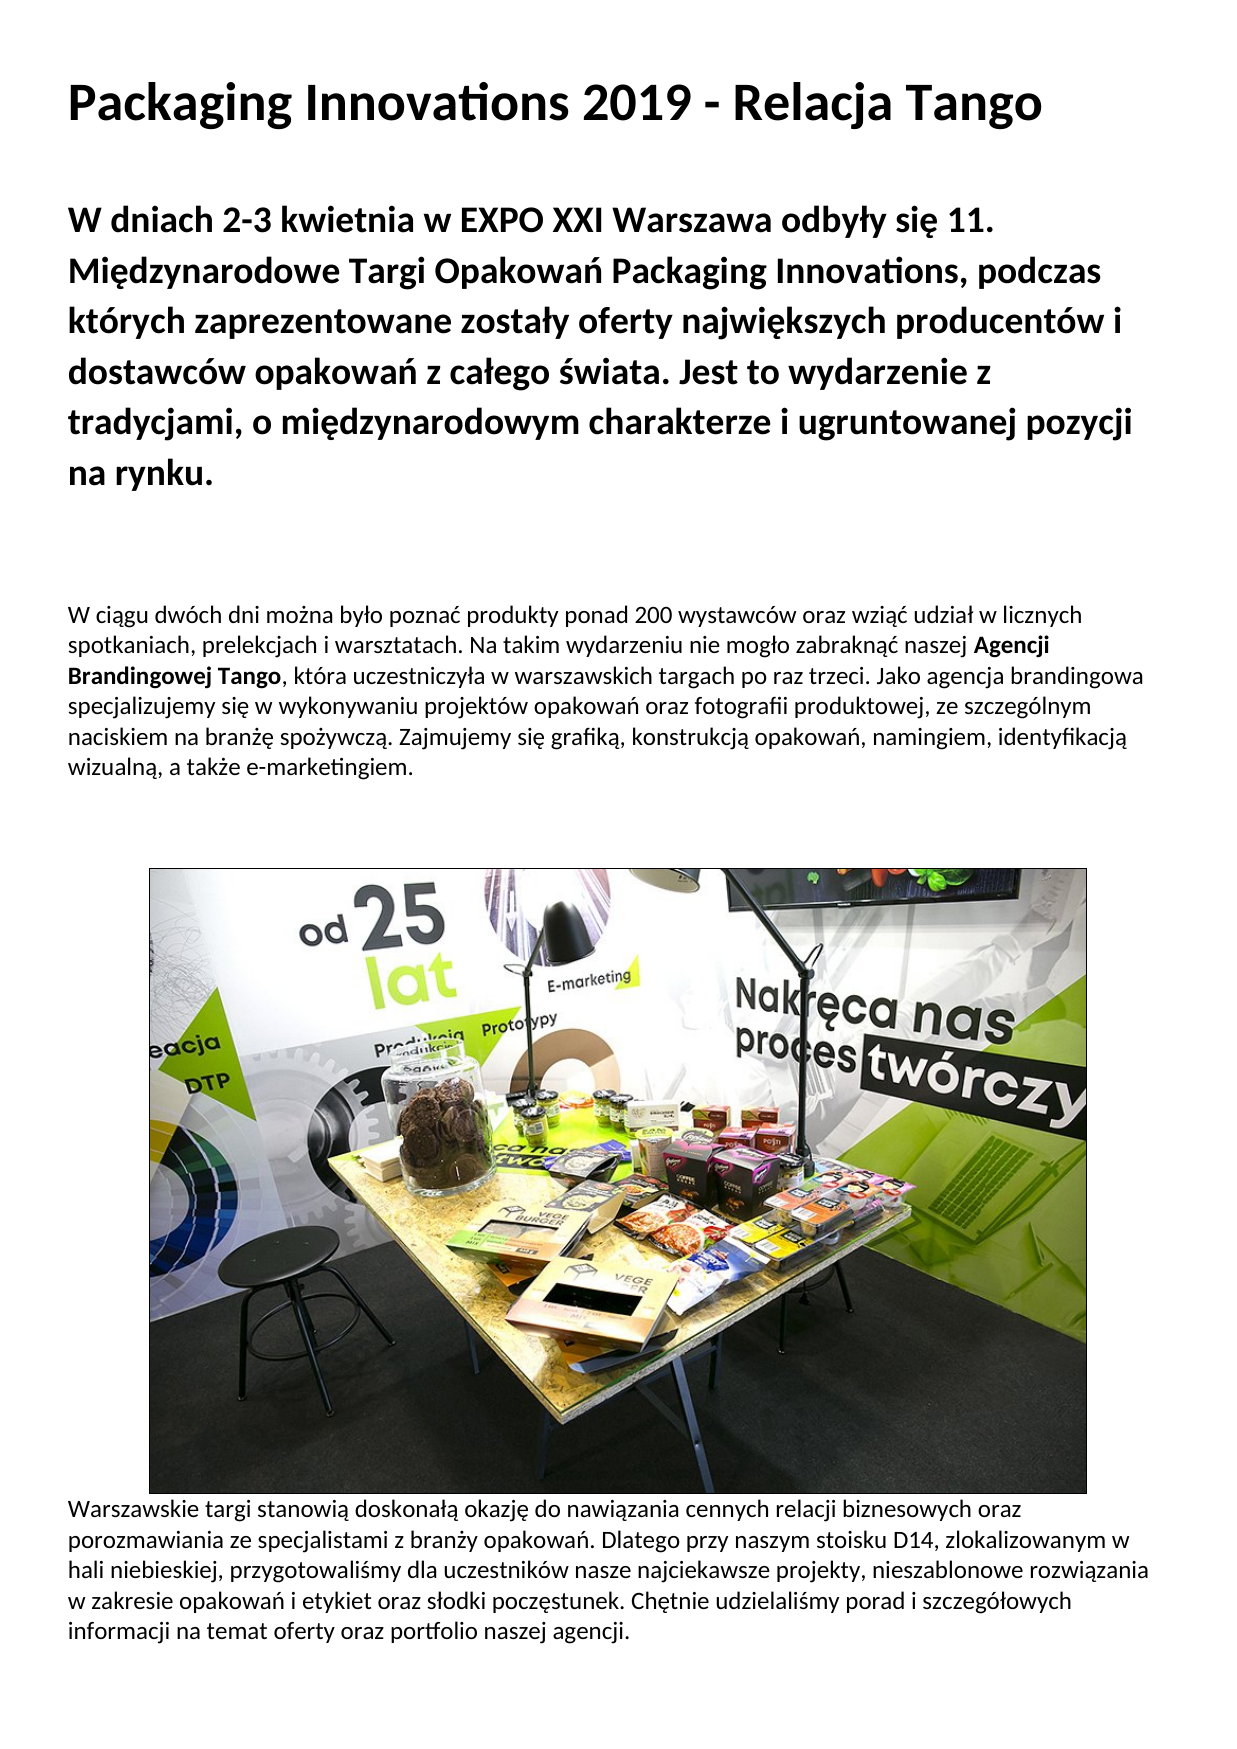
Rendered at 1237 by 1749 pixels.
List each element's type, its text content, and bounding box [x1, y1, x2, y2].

text W ciągu dwóch dni można było poznać produkty ponad 200 wystawców oraz wziąć udział w licznych spotkaniach, prelekcjach i warsztatach. Na takim wydarzeniu nie mogło zabraknąć naszej Agencji Brandingowej Tango, która uczestniczyła w warszawskich targach po raz trzeci. Jako agencja brandingowa specjalizujemy się w wykonywaniu projektów opakowań oraz fotografii produktowej, ze szczególnym naciskiem na branżę spożywczą. Zajmujemy się grafiką, konstrukcją opakowań, namingiem, identyfikacją wizualną, a także e-marketingiem. [68, 599, 1169, 782]
text W dniach 2-3 kwietnia w EXPO XXI Warszawa odbyły się 11. Międzynarodowe Targi Opakowań Packaging Innovations, podczas których zaprezentowane zostały oferty największych producentów i dostawców opakowań z całego świata. Jest to wydarzenie z tradycjami, o międzynarodowym charakterze i ugruntowanej pozycji na rynku. [68, 196, 1169, 494]
text Warszawskie targi stanowią doskonałą okazję do nawiązania cennych relacji biznesowych oraz porozmawiania ze specjalistami z branży opakowań. Dlatego przy naszym stoisku D14, zlokalizowanym w hali niebieskiej, przygotowaliśmy dla uczestników nasze najciekawsze projekty, nieszablonowe rozwiązania w zakresie opakowań i etykiet oraz słodki poczęstunek. Chętnie udzielaliśmy porad i szczegółowych informacji na temat oferty oraz portfolio naszej agencji. [68, 1493, 1169, 1646]
text Packaging Innovations 2019 - Relacja Tango [68, 68, 1169, 134]
picture [150, 869, 1086, 1493]
